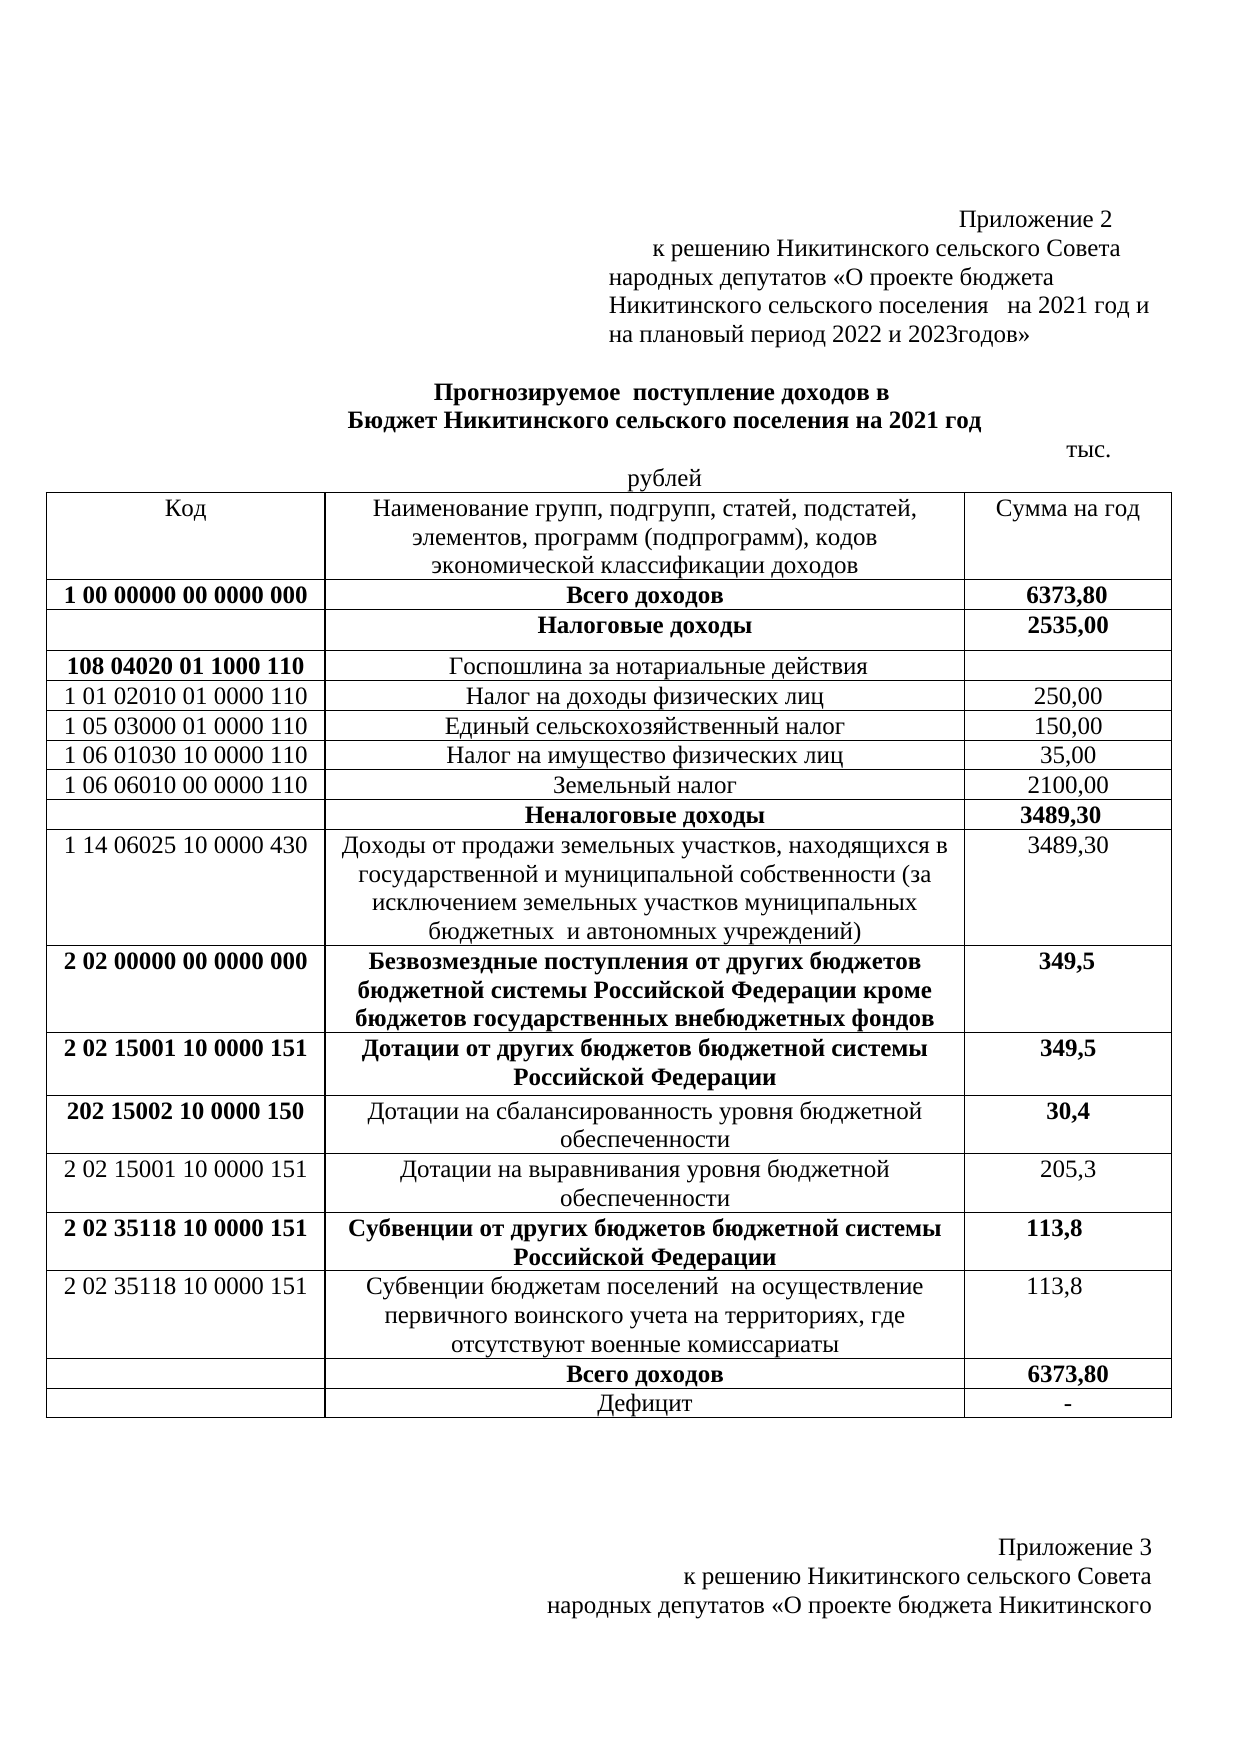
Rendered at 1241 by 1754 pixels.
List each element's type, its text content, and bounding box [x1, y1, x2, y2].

table_cell 1 05 03000 01 0000 110 [47, 711, 324, 739]
text тыс. рублей [177, 434, 1152, 492]
table_cell Субвенции бюджетам поселений на осуществление первичного воинского учета на территориях, где отсутствуют военные комиссариаты [326, 1271, 964, 1358]
table_cell Дотации на выравнивания уровня бюджетной обеспеченности [326, 1154, 964, 1212]
table_cell Налог на доходы физических лиц [326, 681, 964, 710]
table_cell 202 15002 10 0000 150 [47, 1096, 324, 1153]
table_cell 2 02 15001 10 0000 151 [47, 1154, 324, 1212]
text к решению Никитинского сельского Совета народных депутатов «О проекте бюджета Никитинского [177, 1561, 1152, 1619]
table_cell Налоговые доходы [326, 610, 964, 650]
text Приложение 3 [177, 1532, 1152, 1561]
table_cell Неналоговые доходы [326, 800, 964, 829]
table_cell 349,5 [965, 946, 1171, 1032]
table_cell 6373,80 [965, 580, 1171, 609]
table_cell 349,5 [965, 1033, 1171, 1095]
table_cell Безвозмездные поступления от других бюджетов бюджетной системы Российской Федерации кроме бюджетов государственных внебюджетных фондов [326, 946, 964, 1032]
text Прогнозируемое поступление доходов в [177, 377, 1152, 406]
table_cell Единый сельскохозяйственный налог [326, 711, 964, 739]
text Бюджет Никитинского сельского поселения на 2021 год [177, 406, 1152, 434]
table_cell 113,8 [965, 1213, 1171, 1270]
table_cell Доходы от продажи земельных участков, находящихся в государственной и муниципальной собственности (за исключением земельных участков муниципальных бюджетных и автономных учреждений) [326, 830, 964, 945]
table_cell 2100,00 [965, 770, 1171, 799]
table_cell [965, 651, 1171, 680]
table_cell 113,8 [965, 1271, 1171, 1358]
table_cell 2 02 00000 00 0000 000 [47, 946, 324, 1032]
table_cell 108 04020 01 1000 110 [47, 651, 324, 680]
table_header Сумма на год [965, 493, 1171, 579]
table_cell 3489,30 [965, 830, 1171, 945]
table_cell 30,4 [965, 1096, 1171, 1153]
table_cell 2 02 35118 10 0000 151 [47, 1213, 324, 1270]
table_cell Субвенции от других бюджетов бюджетной системы Российской Федерации [326, 1213, 964, 1270]
text к решению Никитинского сельского Совета народных депутатов «О проекте бюджета Никитинского сельского поселения на 2021 год и на плановый период 2022 и 2023годов» [177, 233, 1152, 348]
table_cell 150,00 [965, 711, 1171, 739]
table_cell 205,3 [965, 1154, 1171, 1212]
table_cell Налог на имущество физических лиц [326, 741, 964, 769]
table_cell 3489,30 [965, 800, 1171, 829]
table_cell Дефицит [326, 1389, 964, 1417]
table_cell 2535,00 [965, 610, 1171, 650]
table_cell [47, 610, 324, 650]
table_cell Земельный налог [326, 770, 964, 799]
table_cell 6373,80 [965, 1359, 1171, 1387]
table_cell Дотации на сбалансированность уровня бюджетной обеспеченности [326, 1096, 964, 1153]
table_cell - [965, 1389, 1171, 1417]
table_cell 2 02 35118 10 0000 151 [47, 1271, 324, 1358]
table_cell Всего доходов [326, 1359, 964, 1387]
table_header Код [47, 493, 324, 579]
table_cell 1 01 02010 01 0000 110 [47, 681, 324, 710]
table_cell 1 00 00000 00 0000 000 [47, 580, 324, 609]
table_cell [47, 1359, 324, 1387]
table_cell 35,00 [965, 741, 1171, 769]
table_cell 250,00 [965, 681, 1171, 710]
table_cell Дотации от других бюджетов бюджетной системы Российской Федерации [326, 1033, 964, 1095]
table_cell Госпошлина за нотариальные действия [326, 651, 964, 680]
table_cell 1 06 06010 00 0000 110 [47, 770, 324, 799]
table_cell 2 02 15001 10 0000 151 [47, 1033, 324, 1095]
table_cell Всего доходов [326, 580, 964, 609]
table_header Наименование групп, подгрупп, статей, подстатей, элементов, программ (подпрограмм), кодов экономической классификации доходов [326, 493, 964, 579]
table_cell 1 06 01030 10 0000 110 [47, 741, 324, 769]
table_cell [47, 800, 324, 829]
text Приложение 2 [177, 204, 1152, 233]
table_cell [47, 1389, 324, 1417]
table_cell 1 14 06025 10 0000 430 [47, 830, 324, 945]
